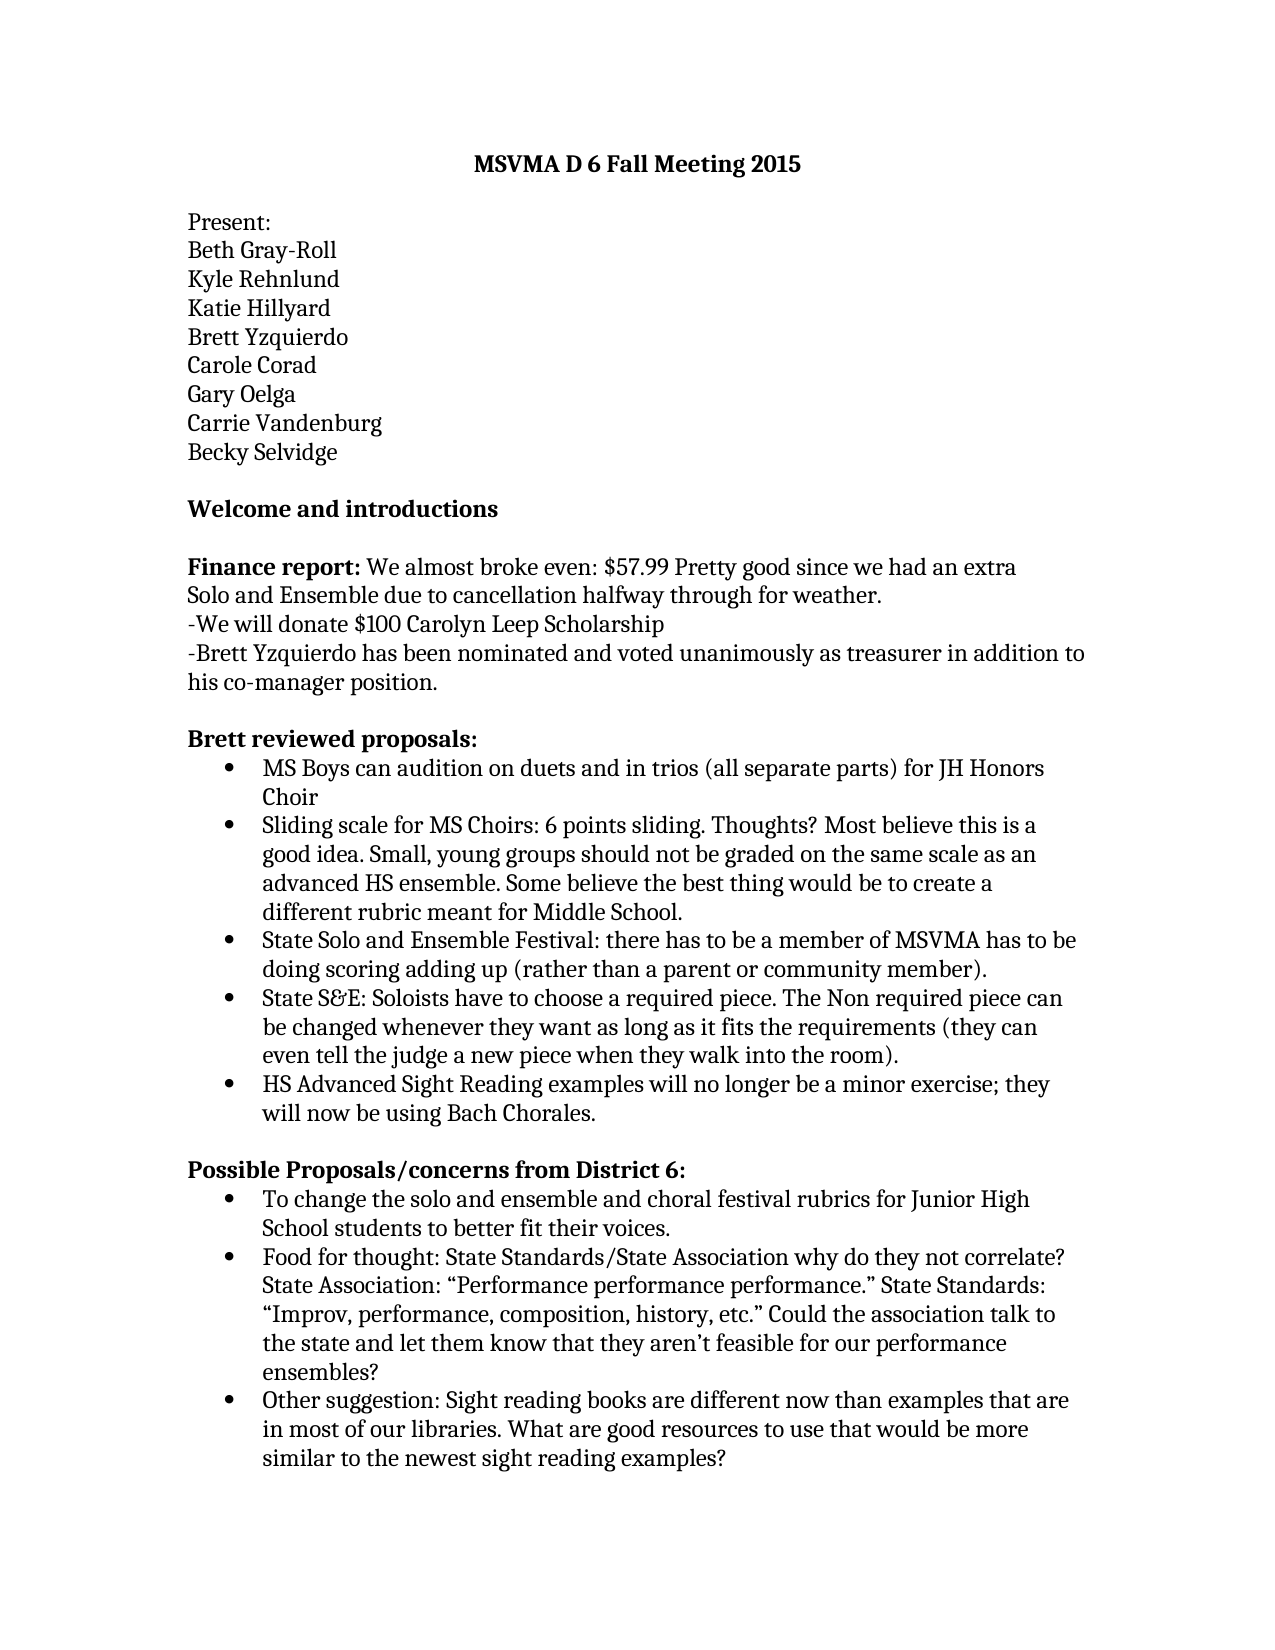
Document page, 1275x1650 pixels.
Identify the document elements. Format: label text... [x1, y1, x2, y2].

list State Solo and Ensemble Festival: there has to be a member of MSVMA has to be doing scoring adding up (rather than a parent or community member). [225, 926, 1087, 984]
text -We will donate $100 Carolyn Leep Scholarship [187, 610, 1087, 639]
text Gary Oelga [187, 380, 1087, 409]
list State S&E: Soloists have to choose a required piece. The Non required piece can be changed whenever they want as long as it fits the requirements (they can even tell the judge a new piece when they walk into the room). [225, 984, 1087, 1070]
text Welcome and introductions [187, 495, 1087, 524]
text Katie Hillyard [187, 294, 1087, 322]
text Beth Gray-Roll [187, 236, 1087, 265]
list MS Boys can audition on duets and in trios (all separate parts) for JH Honors Choir [225, 754, 1087, 811]
list HS Advanced Sight Reading examples will no longer be a minor exercise; they will now be using Bach Chorales. [225, 1070, 1087, 1127]
list To change the solo and ensemble and choral festival rubrics for Junior High School students to better fit their voices. [225, 1185, 1087, 1242]
text Solo and Ensemble due to cancellation halfway through for weather. [187, 581, 1087, 610]
list Other suggestion: Sight reading books are different now than examples that are in most of our libraries. What are good resources to use that would be more similar to the newest sight reading examples? [225, 1386, 1087, 1472]
text Possible Proposals/concerns from District 6: [187, 1156, 1087, 1185]
text Carrie Vandenburg [187, 409, 1087, 437]
text Present: [187, 207, 1087, 236]
text Becky Selvidge [187, 437, 1087, 466]
text Brett reviewed proposals: [187, 725, 1087, 754]
text Finance report: We almost broke even: $57.99 Pretty good since we had an extra [187, 552, 1087, 581]
text Kyle Rehnlund [187, 265, 1087, 294]
list Food for thought: State Standards/State Association why do they not correlate? State Association: “Performance performance performance.” State Standards: “Improv, performance, composition, history, etc.” Could the association talk to the state and let them know that they aren’t feasible for our performance ensembles? [225, 1242, 1087, 1386]
list Sliding scale for MS Choirs: 6 points sliding. Thoughts? Most believe this is a good idea. Small, young groups should not be graded on the same scale as an advanced HS ensemble. Some believe the best thing would be to create a different rubric meant for Middle School. [225, 811, 1087, 926]
text -Brett Yzquierdo has been nominated and voted unanimously as treasurer in addition to his co-manager position. [187, 639, 1087, 696]
text Carole Corad [187, 351, 1087, 380]
text MSVMA D 6 Fall Meeting 2015 [187, 150, 1087, 179]
text Brett Yzquierdo [187, 322, 1087, 351]
